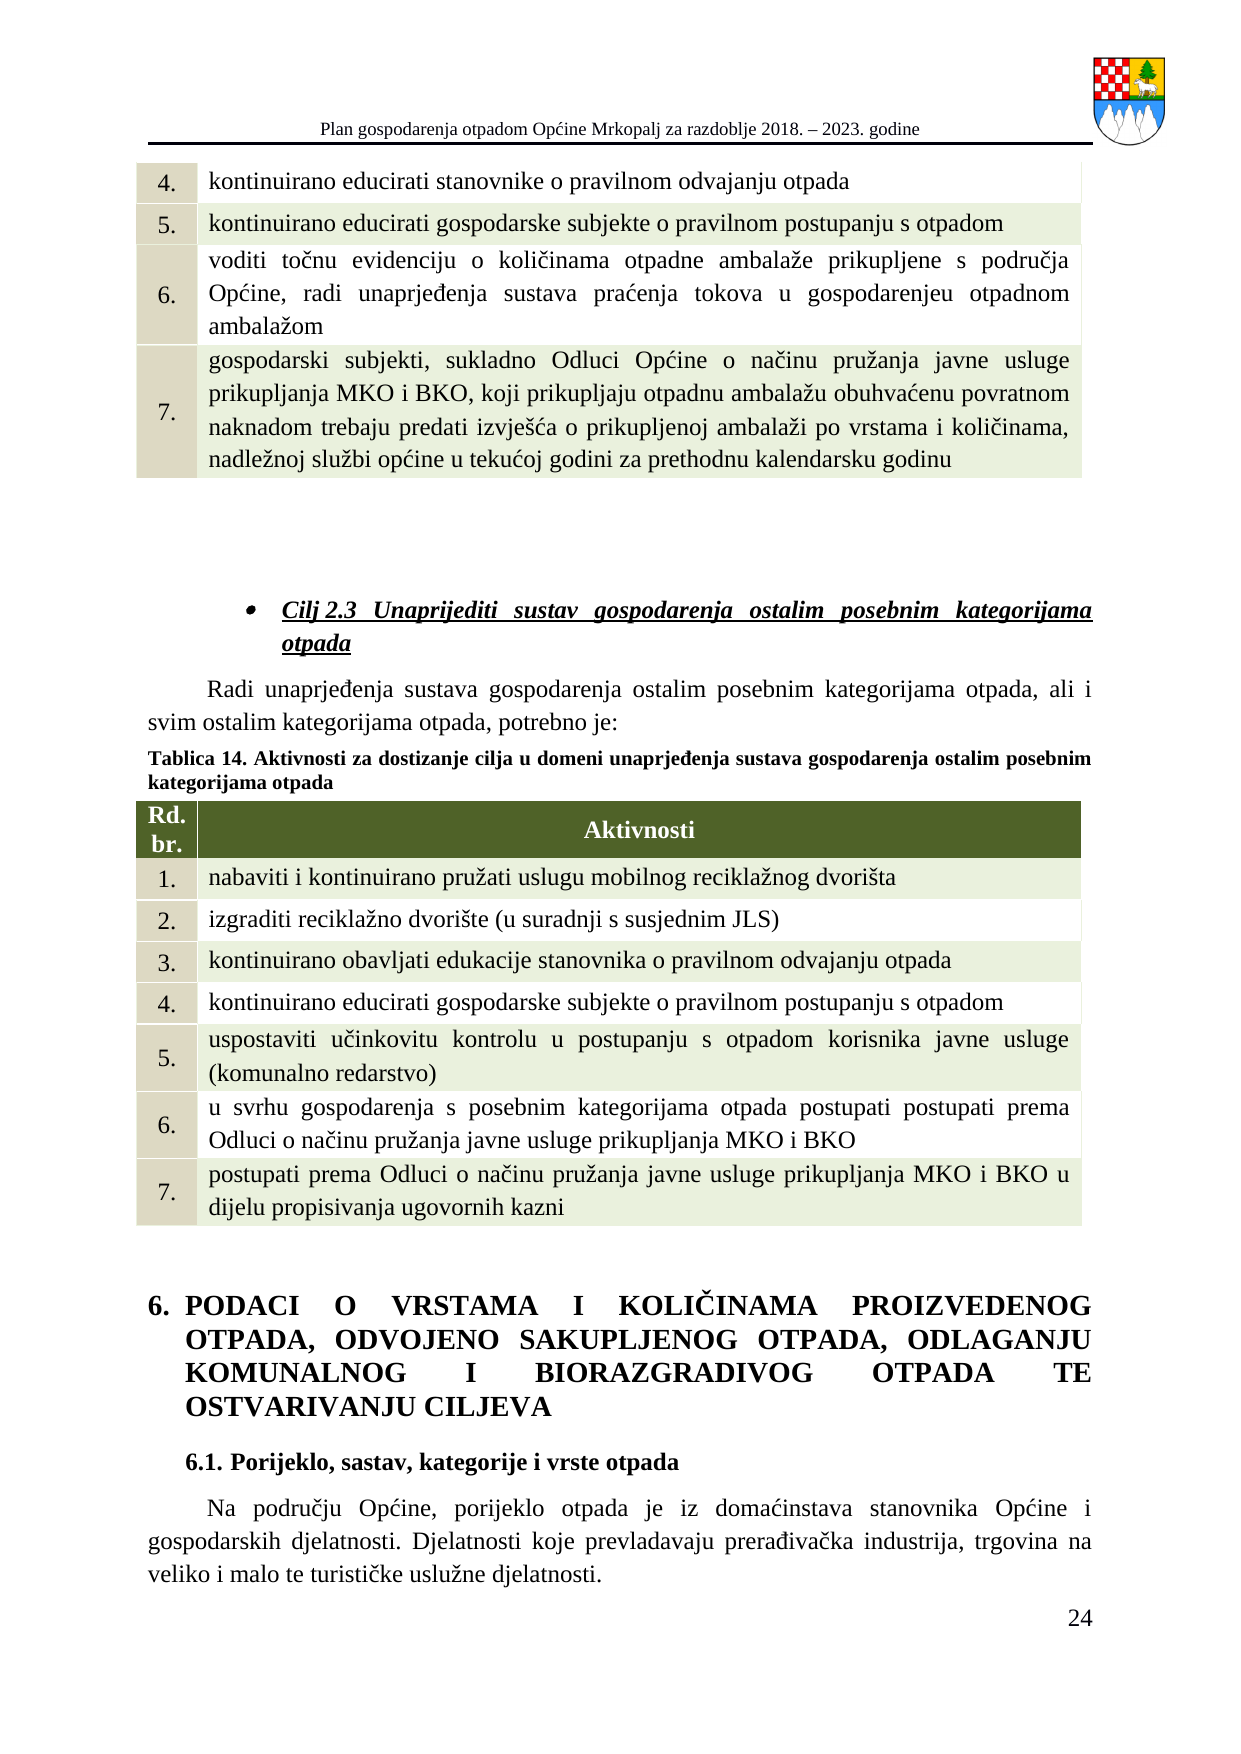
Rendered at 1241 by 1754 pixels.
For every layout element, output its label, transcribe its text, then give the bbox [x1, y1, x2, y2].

table_cell kontinuirano educirati gospodarske subjekte o pravilnom postupanju s otpadom [198, 982, 1081, 1023]
list Cilj 2.3 Unaprijediti sustav gospodarenja ostalim posebnim kategorijama otpada [244, 595, 1093, 657]
picture [1092, 56, 1167, 147]
table_cell 4. [137, 163, 197, 203]
text Tablica 14. Aktivnosti za dostizanje cilja u domeni unaprjeđenja sustava gospodarenja ostalim posebnim kategorijama otpada [148, 746, 1093, 794]
table_cell voditi točnu evidenciju o količinama otpadne ambalaže prikupljene s područja Općine, radi unaprjeđenja sustava praćenja tokova u gospodarenjeu otpadnom ambalažom [198, 245, 1081, 344]
table_cell kontinuirano obavljati edukacije stanovnika o pravilnom odvajanju otpada [198, 941, 1081, 982]
table_cell 5. [136, 204, 197, 244]
table_cell 7. [137, 346, 197, 478]
table_cell 3. [136, 942, 197, 982]
table_cell gospodarski subjekti, sukladno Odluci Općine o načinu pružanja javne usluge prikupljanja MKO i BKO, koji prikupljaju otpadnu ambalažu obuhvaćenu povratnom naknadom trebaju predati izvješća o prikupljenoj ambalaži po vrstama i količinama, nadležnoj službi općine u tekućoj godini za prethodnu kalendarsku godinu [198, 346, 1081, 478]
subtitle PODACI O VRSTAMA I KOLIČINAMA PROIZVEDENOG OTPADA, ODVOJENO SAKUPLJENOG OTPADA, ODLAGANJU KOMUNALNOG I BIORAZGRADIVOG OTPADA TE OSTVARIVANJU CILJEVA [148, 1288, 1093, 1422]
table_header Aktivnosti [198, 801, 1081, 858]
text Radi unaprjeđenja sustava gospodarenja ostalim posebnim kategorijama otpada, ali i svim ostalim kategorijama otpada, potrebno je: [148, 674, 1093, 736]
table_cell uspostaviti učinkovitu kontrolu u postupanju s otpadom korisnika javne usluge (komunalno redarstvo) [198, 1024, 1081, 1091]
table_cell nabaviti i kontinuirano pružati uslugu mobilnog reciklažnog dvorišta [198, 858, 1081, 899]
table_cell 7. [137, 1159, 197, 1225]
table_cell kontinuirano educirati gospodarske subjekte o pravilnom postupanju s otpadom [198, 203, 1081, 244]
table_header Rd. br. [136, 801, 197, 858]
table_cell postupati prema Odluci o načinu pružanja javne usluge prikupljanja MKO i BKO u dijelu propisivanja ugovornih kazni [198, 1158, 1081, 1225]
table_cell 2. [137, 901, 197, 941]
table_cell izgraditi reciklažno dvorište (u suradnji s susjednim JLS) [198, 900, 1081, 941]
table_cell kontinuirano educirati stanovnike o pravilnom odvajanju otpada [198, 162, 1081, 203]
text Na području Općine, porijeklo otpada je iz domaćinstava stanovnika Općine i gospodarskih djelatnosti. Djelatnosti koje prevladavaju prerađivačka industrija, trgovina na veliko i malo te turističke uslužne djelatnosti. [148, 1493, 1093, 1588]
table_cell 1. [136, 858, 197, 899]
table_cell 6. [137, 245, 197, 344]
table_cell 4. [137, 983, 197, 1023]
subtitle Porijeklo, sastav, kategorije i vrste otpada [185, 1447, 1093, 1476]
table_cell 5. [136, 1025, 197, 1091]
table_cell 6. [137, 1092, 197, 1158]
table_cell u svrhu gospodarenja s posebnim kategorijama otpada postupati postupati prema Odluci o načinu pružanja javne usluge prikupljanja MKO i BKO [198, 1091, 1081, 1158]
